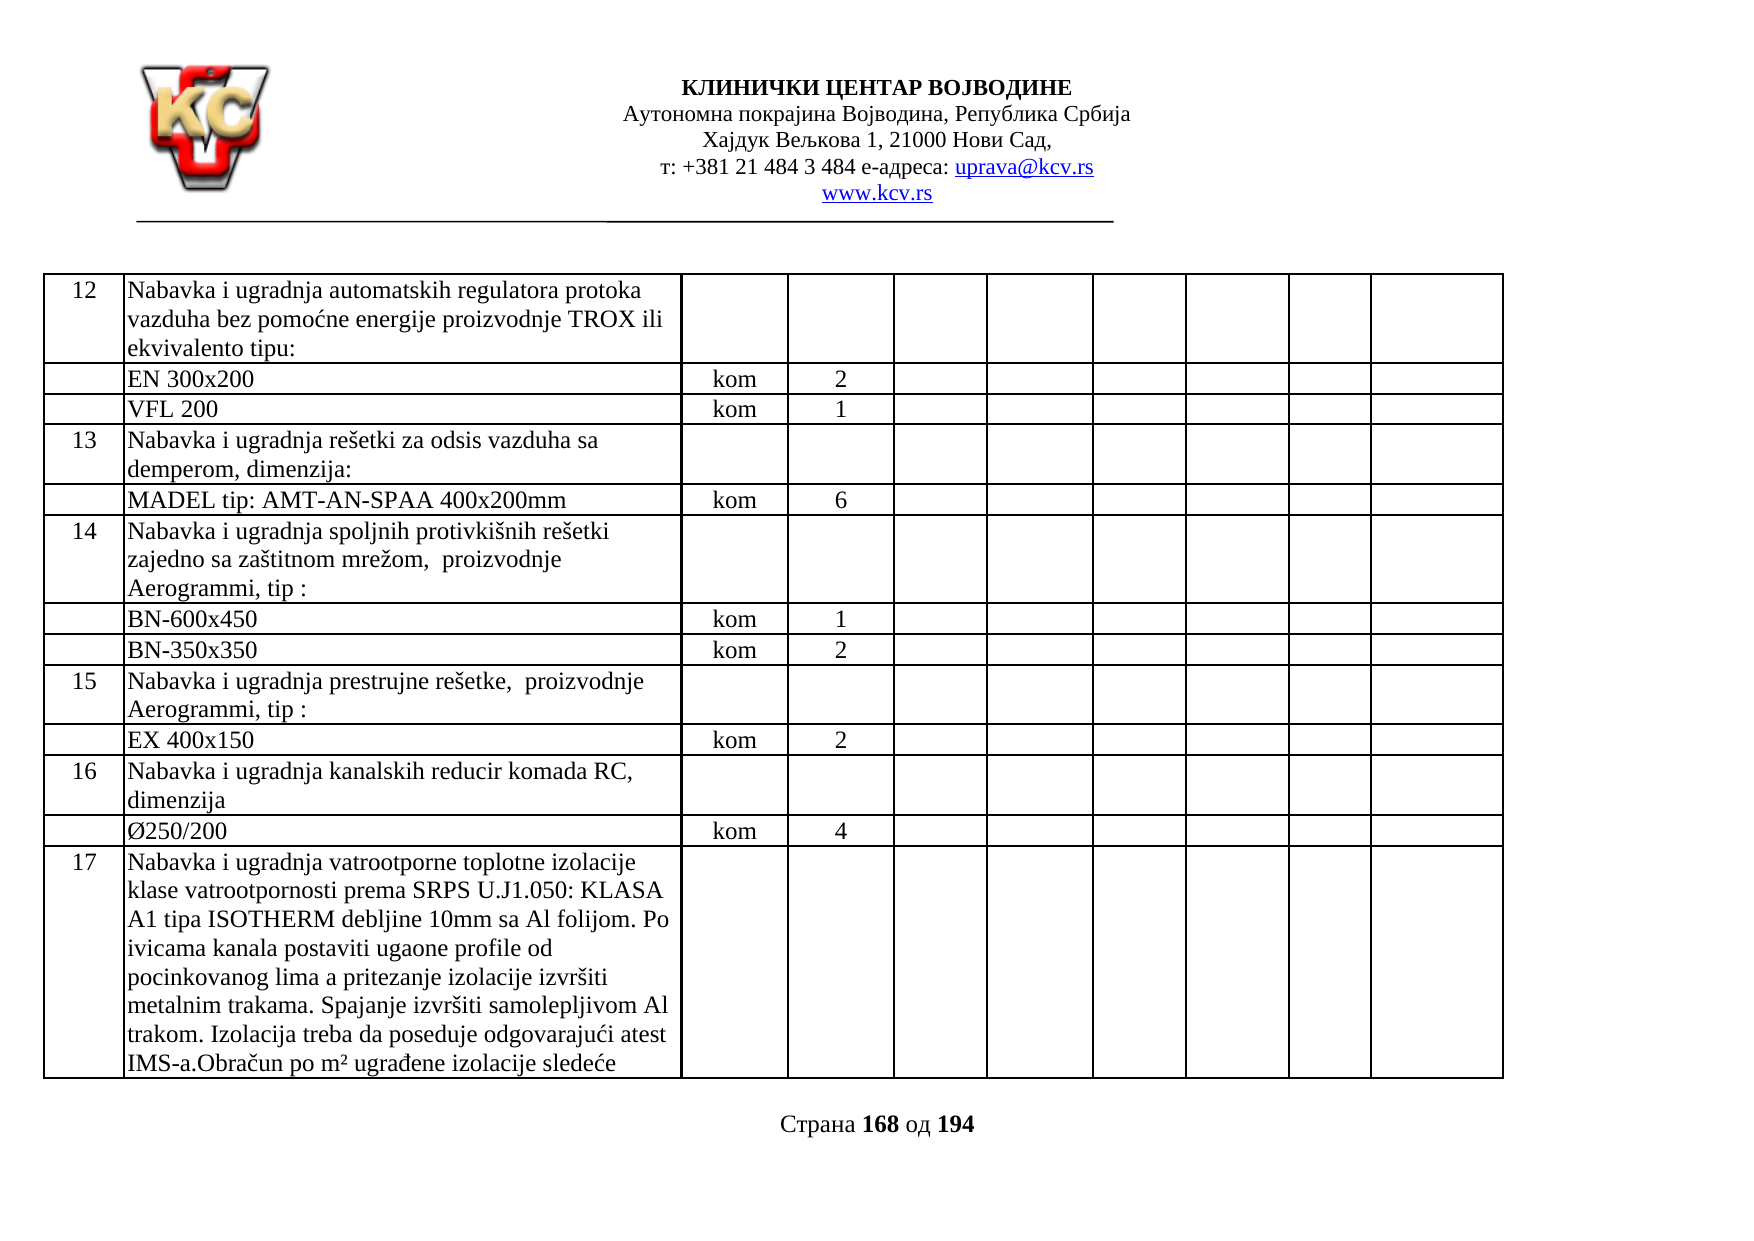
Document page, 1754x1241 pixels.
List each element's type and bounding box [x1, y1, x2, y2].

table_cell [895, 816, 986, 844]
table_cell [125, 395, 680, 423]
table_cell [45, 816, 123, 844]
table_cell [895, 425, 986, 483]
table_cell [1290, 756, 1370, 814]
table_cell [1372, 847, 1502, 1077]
picture [137, 62, 274, 193]
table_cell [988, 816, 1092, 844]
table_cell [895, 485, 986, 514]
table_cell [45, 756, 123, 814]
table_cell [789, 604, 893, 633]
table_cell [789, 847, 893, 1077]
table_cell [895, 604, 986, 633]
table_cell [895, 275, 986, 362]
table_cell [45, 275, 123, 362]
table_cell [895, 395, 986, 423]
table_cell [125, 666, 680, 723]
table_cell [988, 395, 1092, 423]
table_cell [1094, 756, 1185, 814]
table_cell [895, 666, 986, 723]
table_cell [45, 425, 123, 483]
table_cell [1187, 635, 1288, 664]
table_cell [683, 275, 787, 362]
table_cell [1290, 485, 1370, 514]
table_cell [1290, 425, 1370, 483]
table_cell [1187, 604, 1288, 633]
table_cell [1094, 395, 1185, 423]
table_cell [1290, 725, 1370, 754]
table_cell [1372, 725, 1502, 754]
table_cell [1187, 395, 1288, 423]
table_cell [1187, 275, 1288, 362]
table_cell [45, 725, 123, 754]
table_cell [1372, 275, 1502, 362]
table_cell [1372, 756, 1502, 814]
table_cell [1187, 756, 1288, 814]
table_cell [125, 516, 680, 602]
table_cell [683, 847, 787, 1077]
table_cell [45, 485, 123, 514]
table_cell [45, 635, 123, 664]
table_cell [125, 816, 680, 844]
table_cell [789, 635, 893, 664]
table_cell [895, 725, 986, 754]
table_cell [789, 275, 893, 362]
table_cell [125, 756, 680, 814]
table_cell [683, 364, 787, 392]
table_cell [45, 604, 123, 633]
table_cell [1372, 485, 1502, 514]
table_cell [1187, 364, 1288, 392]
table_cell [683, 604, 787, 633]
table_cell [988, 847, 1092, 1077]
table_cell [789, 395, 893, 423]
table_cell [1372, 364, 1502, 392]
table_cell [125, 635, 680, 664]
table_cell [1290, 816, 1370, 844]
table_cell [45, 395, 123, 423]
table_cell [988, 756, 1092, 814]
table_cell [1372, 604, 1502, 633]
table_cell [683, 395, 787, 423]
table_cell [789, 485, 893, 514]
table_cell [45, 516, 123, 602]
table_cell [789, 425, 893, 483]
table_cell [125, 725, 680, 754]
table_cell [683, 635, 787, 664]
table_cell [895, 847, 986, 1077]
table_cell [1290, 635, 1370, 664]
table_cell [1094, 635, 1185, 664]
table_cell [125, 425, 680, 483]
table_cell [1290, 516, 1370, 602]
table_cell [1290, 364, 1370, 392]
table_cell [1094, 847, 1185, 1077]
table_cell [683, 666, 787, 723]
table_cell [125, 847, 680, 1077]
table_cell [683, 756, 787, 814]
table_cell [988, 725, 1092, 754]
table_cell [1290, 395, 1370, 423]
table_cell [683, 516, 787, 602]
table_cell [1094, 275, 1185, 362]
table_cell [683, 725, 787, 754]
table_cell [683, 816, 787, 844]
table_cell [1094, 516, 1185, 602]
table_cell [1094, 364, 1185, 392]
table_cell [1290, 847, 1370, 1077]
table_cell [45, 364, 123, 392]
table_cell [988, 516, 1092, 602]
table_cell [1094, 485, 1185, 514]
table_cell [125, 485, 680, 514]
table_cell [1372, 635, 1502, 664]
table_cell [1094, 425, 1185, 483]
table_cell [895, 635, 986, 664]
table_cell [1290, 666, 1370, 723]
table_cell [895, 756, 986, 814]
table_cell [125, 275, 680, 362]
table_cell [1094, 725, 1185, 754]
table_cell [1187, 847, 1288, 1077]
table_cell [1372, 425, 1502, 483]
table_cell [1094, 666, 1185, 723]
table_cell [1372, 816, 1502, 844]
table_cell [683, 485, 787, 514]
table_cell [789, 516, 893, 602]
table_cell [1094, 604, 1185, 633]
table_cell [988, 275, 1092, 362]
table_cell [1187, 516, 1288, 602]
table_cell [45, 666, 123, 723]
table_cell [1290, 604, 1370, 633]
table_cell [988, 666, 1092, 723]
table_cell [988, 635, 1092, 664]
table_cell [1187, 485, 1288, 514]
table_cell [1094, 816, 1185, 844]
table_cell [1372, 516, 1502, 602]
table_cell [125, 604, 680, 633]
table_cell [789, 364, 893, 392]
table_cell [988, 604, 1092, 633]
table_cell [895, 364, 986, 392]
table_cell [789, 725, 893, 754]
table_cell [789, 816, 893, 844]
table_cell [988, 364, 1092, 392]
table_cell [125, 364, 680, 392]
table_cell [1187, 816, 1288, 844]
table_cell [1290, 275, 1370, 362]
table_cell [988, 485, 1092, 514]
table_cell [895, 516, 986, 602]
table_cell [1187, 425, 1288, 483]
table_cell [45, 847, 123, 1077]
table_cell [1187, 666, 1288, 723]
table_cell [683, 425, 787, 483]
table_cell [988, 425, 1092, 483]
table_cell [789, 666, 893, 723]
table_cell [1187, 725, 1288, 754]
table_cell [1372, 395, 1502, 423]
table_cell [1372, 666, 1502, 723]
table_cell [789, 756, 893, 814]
